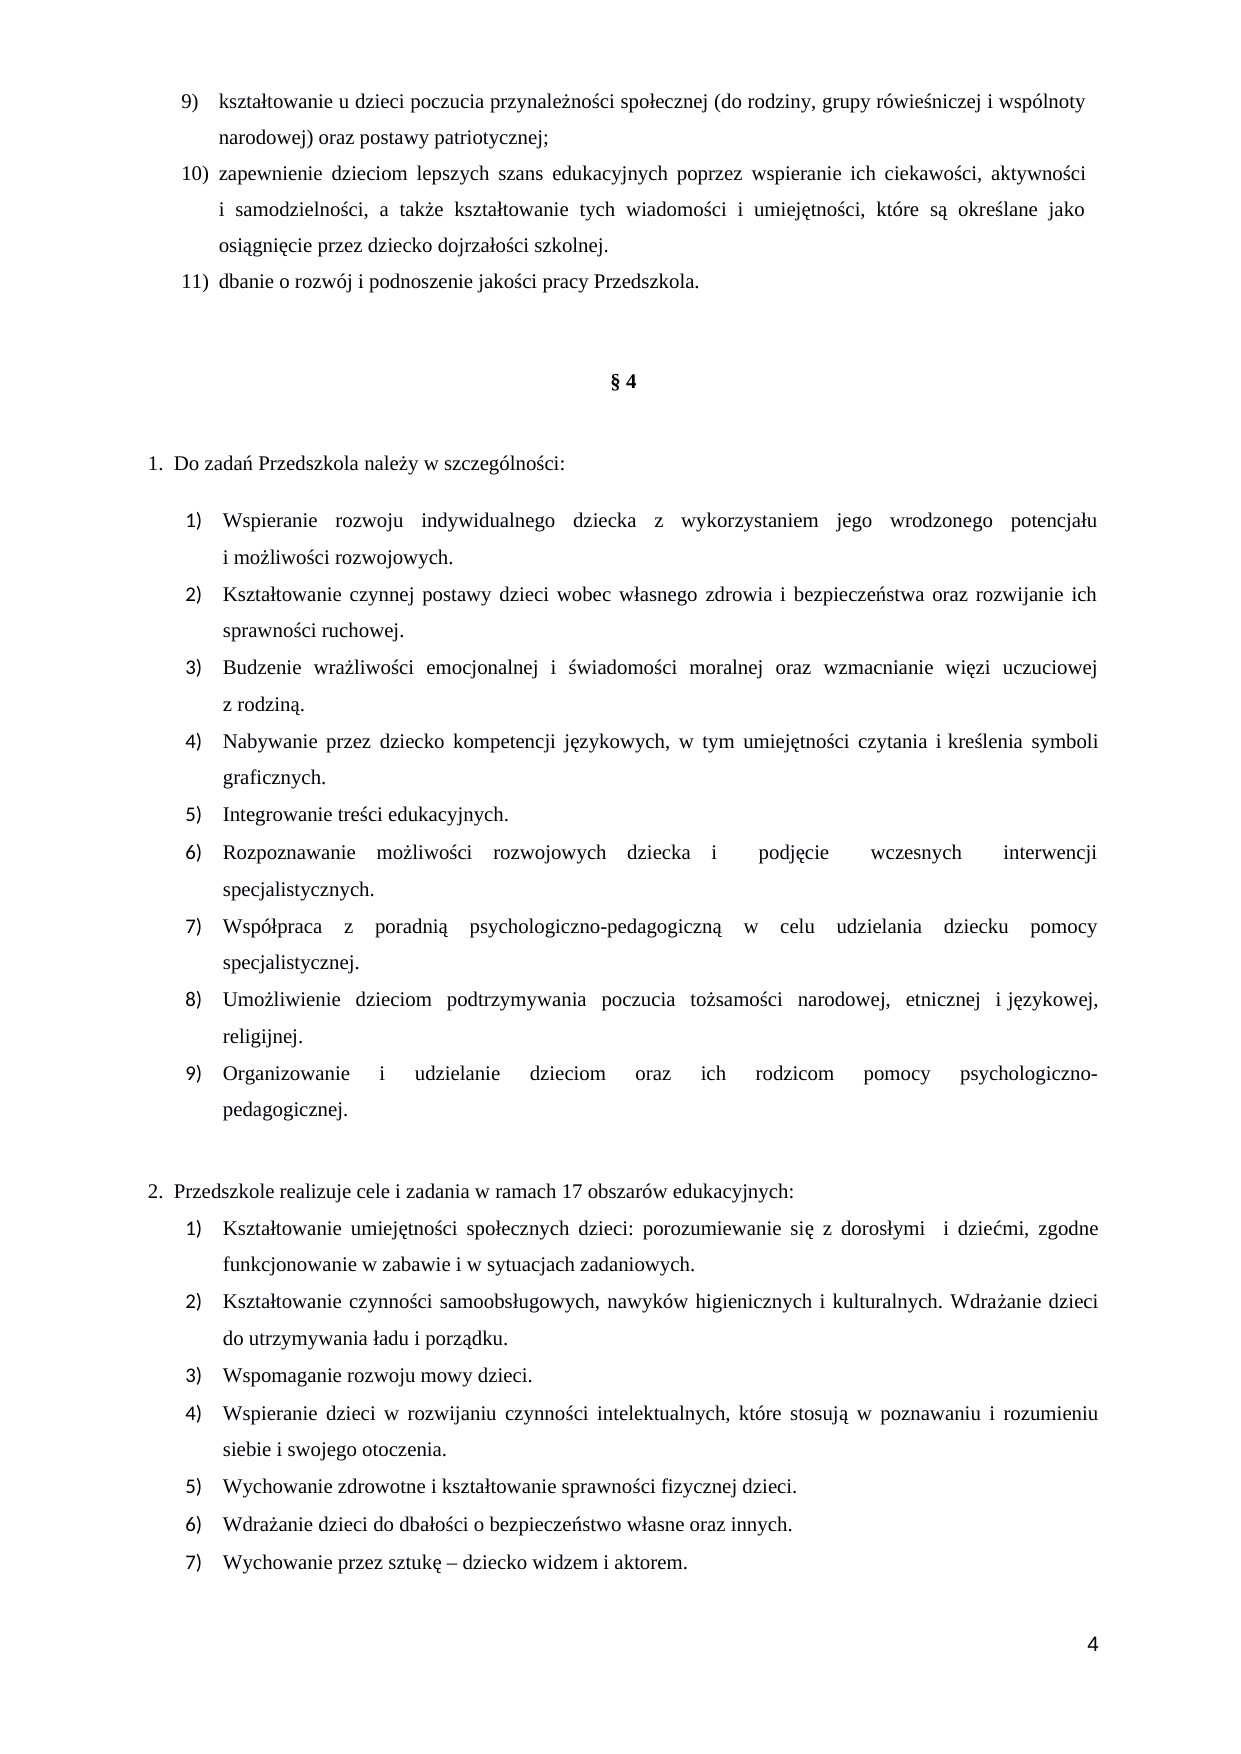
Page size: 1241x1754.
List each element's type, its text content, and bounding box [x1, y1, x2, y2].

list Wspieranie rozwoju indywidualnego dziecka z wykorzystaniem jego wrodzonego potencjału i możliwości rozwojowych. [185, 507, 1098, 569]
list Organizowanie i udzielanie dzieciom oraz ich rodzicom pomocy psychologiczno- pedagogicznej. [185, 1060, 1098, 1121]
list Wychowanie zdrowotne i kształtowanie sprawności fizycznej dzieci. [185, 1473, 1098, 1499]
list zapewnienie dzieciom lepszych szans edukacyjnych poprzez wspieranie ich ciekawości, aktywności i samodzielności, a także kształtowanie tych wiadomości i umiejętności, które są określane jako osiągnięcie przez dziecko dojrzałości szkolnej. [181, 161, 1087, 257]
list Wychowanie przez sztukę – dziecko widzem i aktorem. [185, 1549, 1098, 1575]
list Umożliwienie dzieciom podtrzymywania poczucia tożsamości narodowej, etnicznej i językowej, religijnej. [185, 986, 1098, 1048]
list Wdrażanie dzieci do dbałości o bezpieczeństwo własne oraz innych. [185, 1511, 1098, 1537]
text 2. Przedszkole realizuje cele i zadania w ramach 17 obszarów edukacyjnych: [148, 1179, 1098, 1203]
text § 4 [148, 369, 1098, 393]
list Wspomaganie rozwoju mowy dzieci. [185, 1362, 1098, 1387]
list Kształtowanie czynnej postawy dzieci wobec własnego zdrowia i bezpieczeństwa oraz rozwijanie ich sprawności ruchowej. [185, 581, 1098, 642]
list Rozpoznawanie możliwości rozwojowych dziecka i podjęcie wczesnych interwencji specjalistycznych. [185, 839, 1098, 901]
text 1. Do zadań Przedszkola należy w szczególności: [148, 451, 1098, 475]
list Kształtowanie umiejętności społecznych dzieci: porozumiewanie się z dorosłymi i dziećmi, zgodne funkcjonowanie w zabawie i w sytuacjach zadaniowych. [185, 1215, 1098, 1276]
list Integrowanie treści edukacyjnych. [185, 801, 1098, 827]
list kształtowanie u dzieci poczucia przynależności społecznej (do rodziny, grupy rówieśniczej i wspólnoty narodowej) oraz postawy patriotycznej; [181, 89, 1087, 149]
list Budzenie wrażliwości emocjonalnej i świadomości moralnej oraz wzmacnianie więzi uczuciowej z rodziną. [185, 654, 1098, 716]
list Nabywanie przez dziecko kompetencji językowych, w tym umiejętności czytania i kreślenia symboli graficznych. [185, 728, 1098, 789]
list Kształtowanie czynności samoobsługowych, nawyków higienicznych i kulturalnych. Wdrażanie dzieci do utrzymywania ładu i porządku. [185, 1288, 1098, 1350]
list dbanie o rozwój i podnoszenie jakości pracy Przedszkola. [181, 269, 1087, 293]
list Współpraca z poradnią psychologiczno-pedagogiczną w celu udzielania dziecku pomocy specjalistycznej. [185, 913, 1098, 974]
list Wspieranie dzieci w rozwijaniu czynności intelektualnych, które stosują w poznawaniu i rozumieniu siebie i swojego otoczenia. [185, 1400, 1098, 1461]
